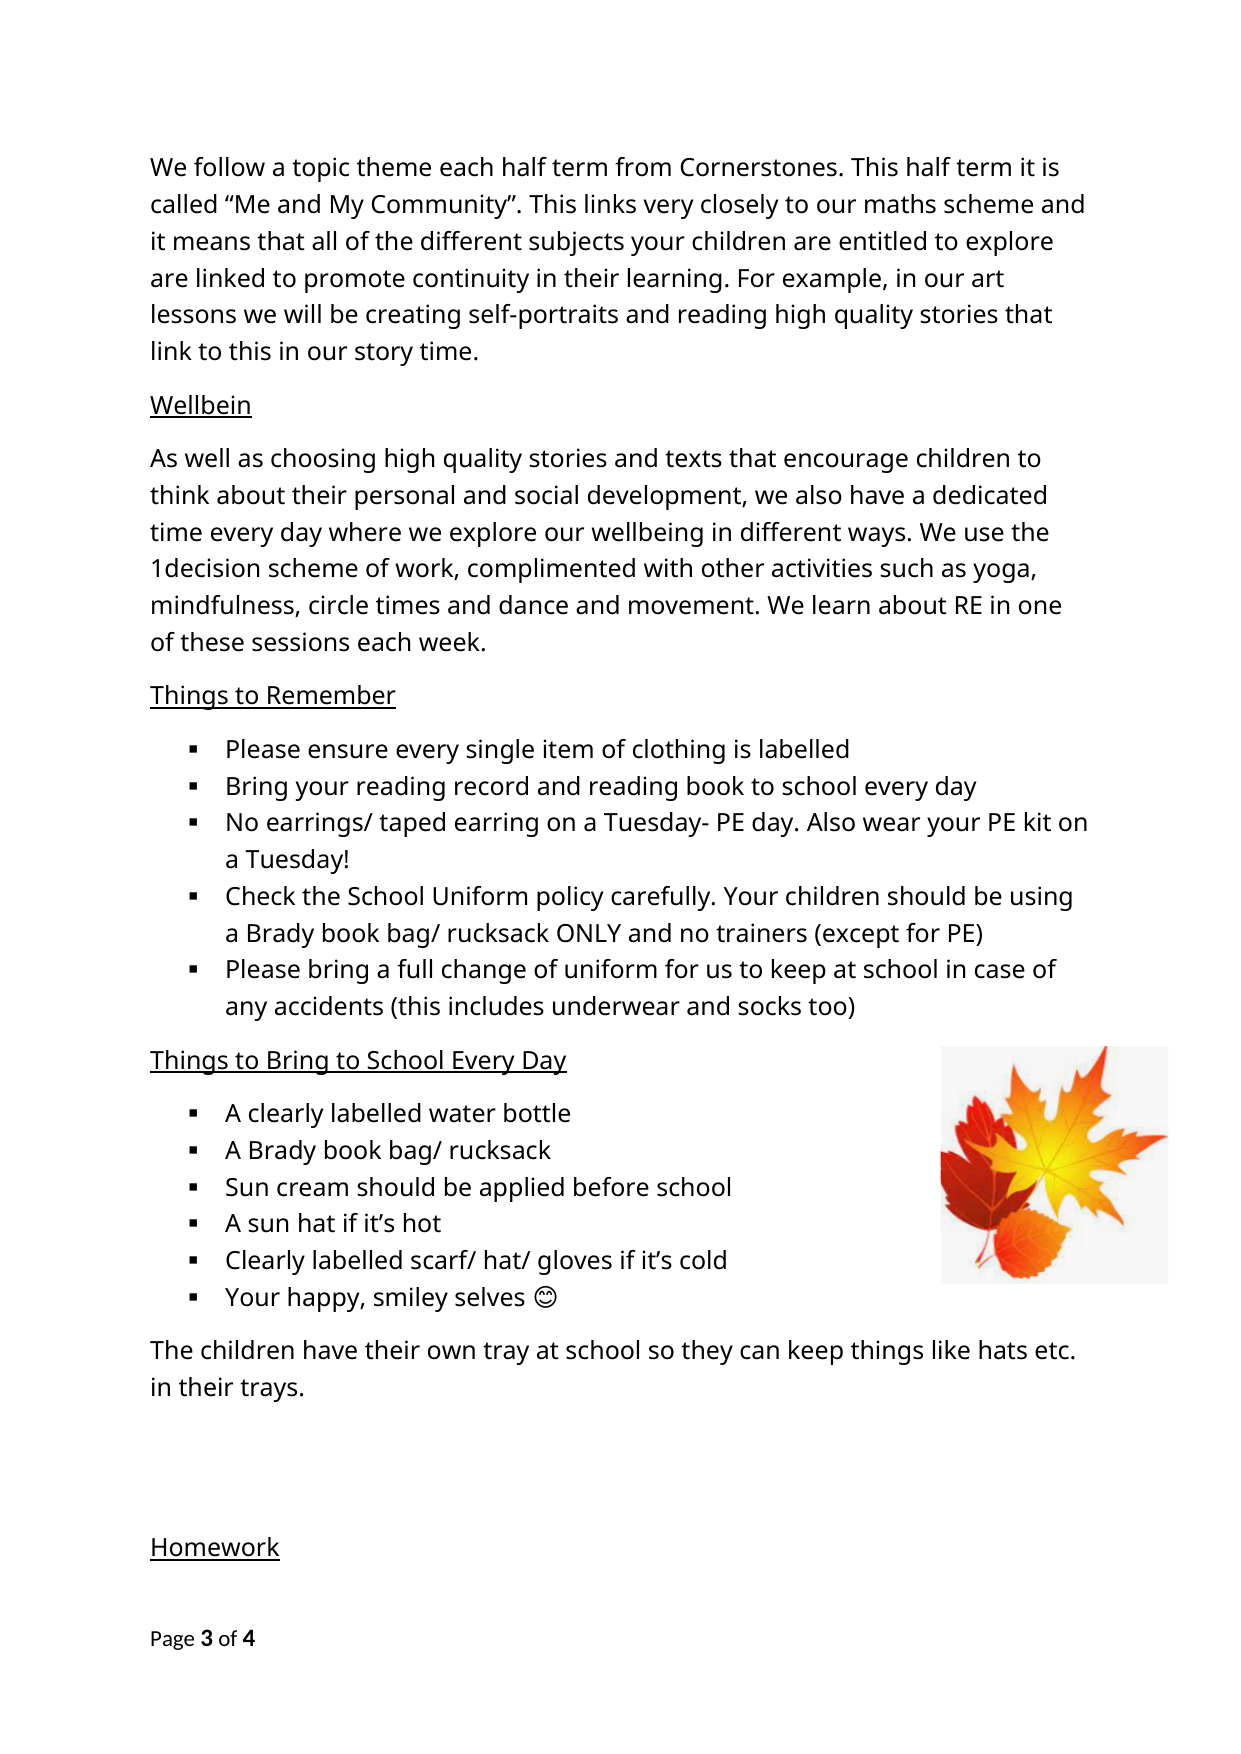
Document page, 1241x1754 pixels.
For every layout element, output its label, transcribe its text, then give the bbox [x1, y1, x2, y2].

text The children have their own tray at school so they can keep things like hats etc. in their trays. [150, 1333, 1090, 1404]
picture [940, 1046, 1169, 1284]
text As well as choosing high quality stories and texts that encourage children to think about their personal and social development, we also have a dedicated time every day where we explore our wellbeing in different ways. We use the 1decision scheme of work, complimented with other activities such as yoga, mindfulness, circle times and dance and movement. We learn about RE in one of these sessions each week. [150, 441, 1090, 659]
list A clearly labelled water bottle [187, 1096, 940, 1130]
list Check the School Uniform policy carefully. Your children should be using a Brady book bag/ rucksack ONLY and no trainers (except for PE) [187, 878, 1090, 949]
list Please ensure every single item of clothing is labelled [187, 731, 1090, 766]
text Things to Remember [150, 678, 1090, 712]
text Homework [150, 1530, 1090, 1564]
list Clearly labelled scarf/ hat/ gloves if it’s cold [187, 1243, 940, 1277]
list Bring your reading record and reading book to school every day [187, 768, 1090, 802]
list No earrings/ taped earring on a Tuesday- PE day. Also wear your PE kit on a Tuesday! [187, 805, 1090, 876]
list Please bring a full change of uniform for us to keep at school in case of any accidents (this includes underwear and socks too) [187, 952, 1090, 1023]
list A sun hat if it’s hot [187, 1206, 940, 1240]
text Wellbein [150, 387, 1090, 421]
list Sun cream should be applied before school [187, 1169, 940, 1203]
list A Brady book bag/ rucksack [187, 1132, 940, 1167]
text Things to Bring to School Every Day [150, 1042, 1090, 1076]
text We follow a topic theme each half term from Cornerstones. This half term it is called “Me and My Community”. This links very closely to our maths scheme and it means that all of the different subjects your children are entitled to explore are linked to promote continuity in their learning. For example, in our art lessons we will be creating self-portraits and reading high quality stories that link to this in our story time. [150, 150, 1090, 368]
list Your happy, smiley selves [187, 1279, 1090, 1314]
